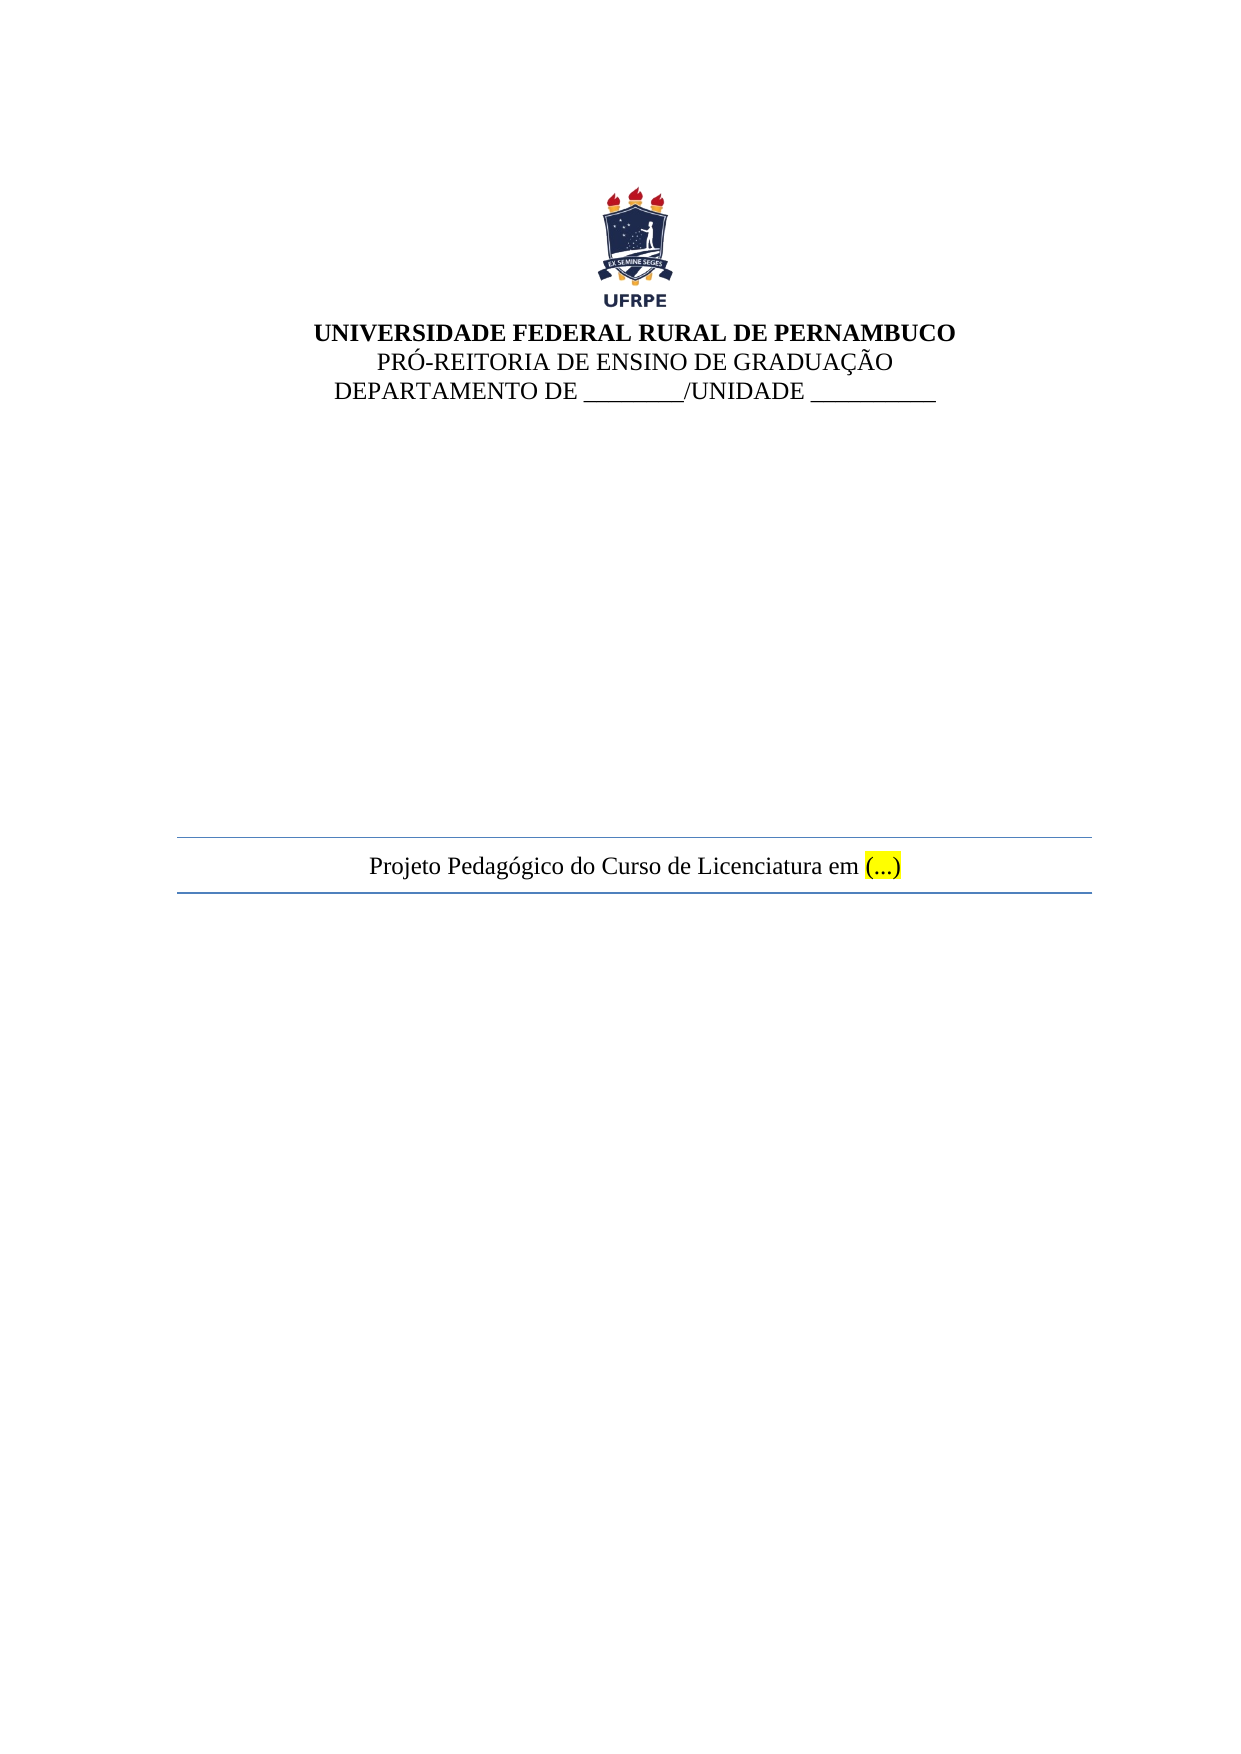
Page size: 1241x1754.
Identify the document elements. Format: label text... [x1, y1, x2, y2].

text UNIVERSIDADE FEDERAL RURAL DE PERNAMBUCO [177, 318, 1092, 347]
text PRÓ-REITORIA DE ENSINO DE GRADUAÇÃO [177, 347, 1092, 376]
text DEPARTAMENTO DE ________/UNIDADE __________ [177, 376, 1092, 405]
picture [586, 177, 684, 319]
text Projeto Pedagógico do Curso de Licenciatura em (...) [177, 838, 1092, 892]
